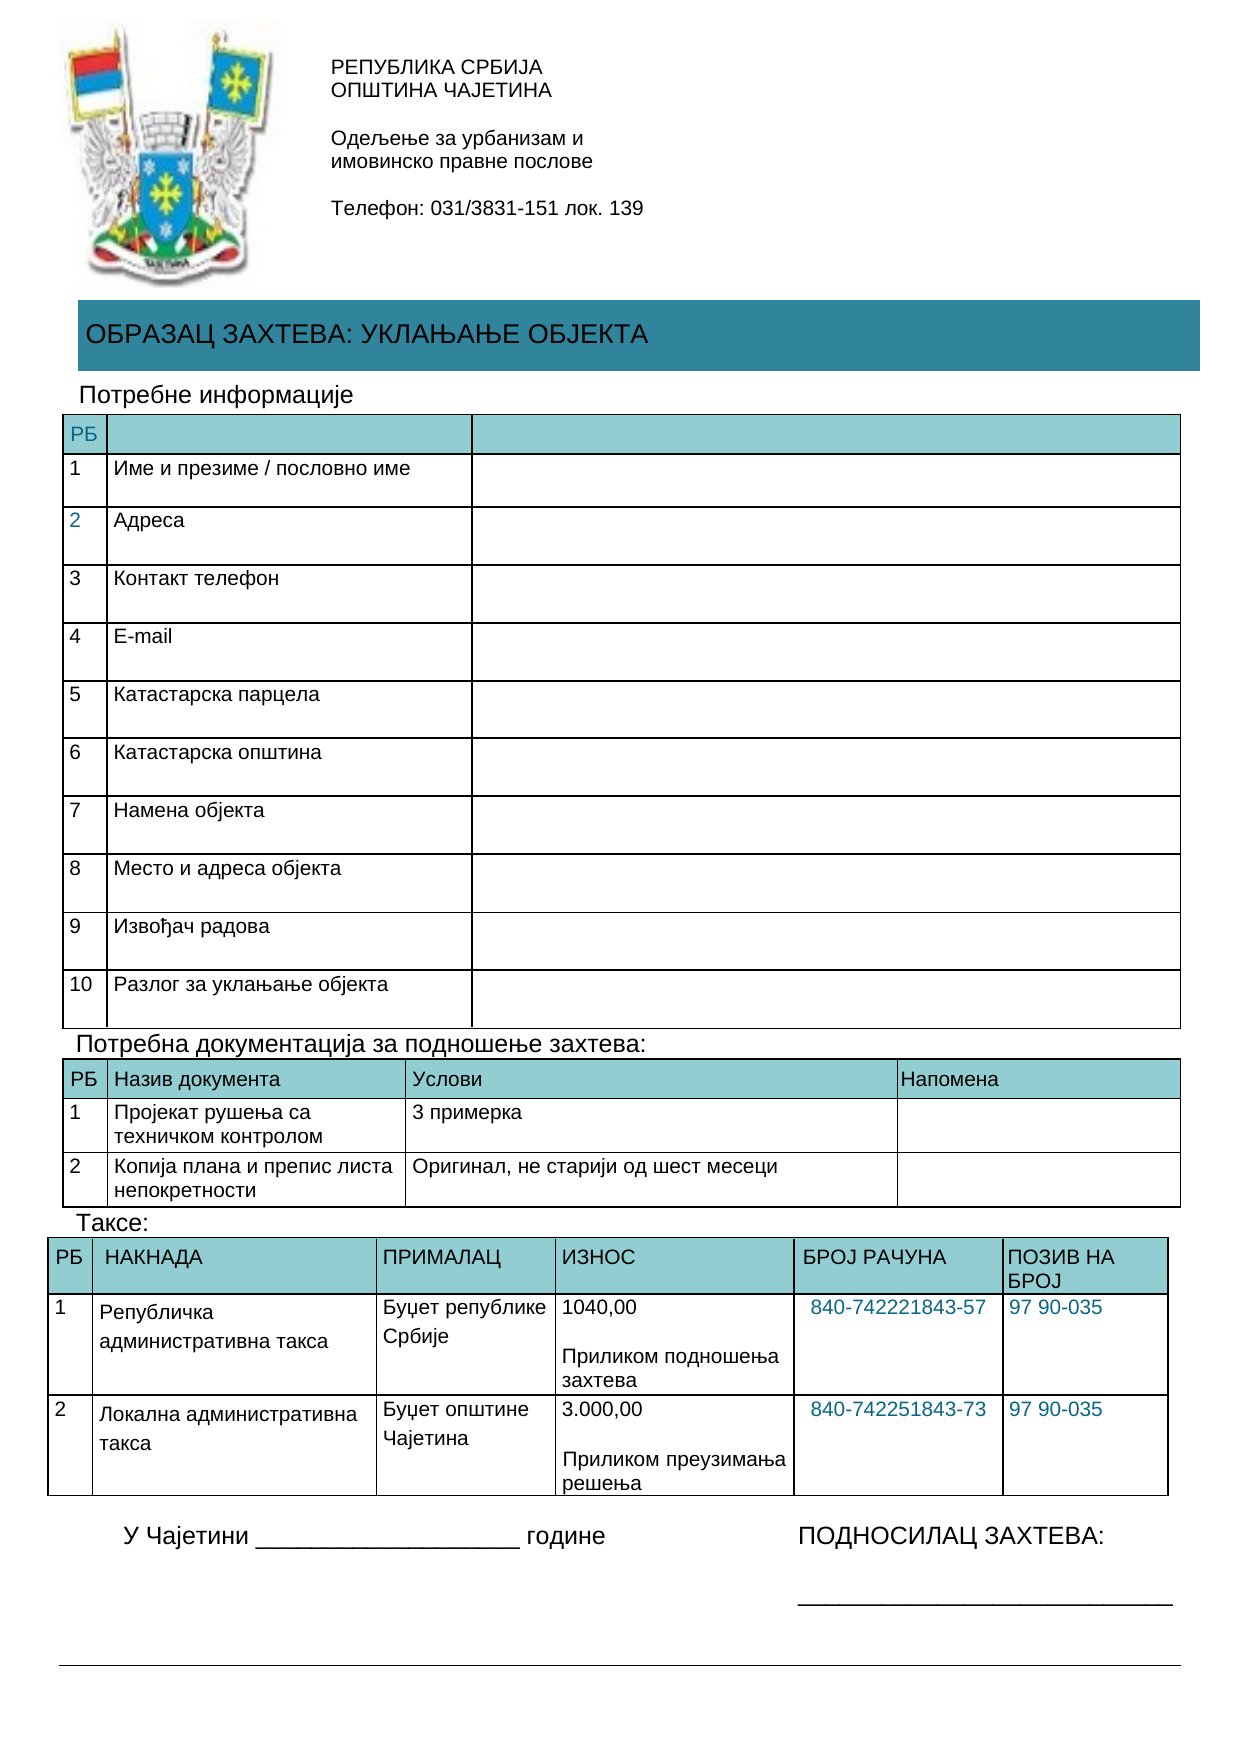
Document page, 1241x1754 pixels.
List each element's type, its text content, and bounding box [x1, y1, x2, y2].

picture [825, 1302, 831, 1311]
table_header РБ [64, 1060, 107, 1098]
table_cell 9 [64, 913, 106, 969]
table_cell [473, 682, 1180, 737]
table_header Услови [406, 1060, 897, 1098]
table_cell Катастарска парцела [108, 682, 471, 737]
picture [936, 1302, 942, 1311]
text У Чајетини ___________________ године ПОДНОСИЛАЦ ЗАХТЕВА: [48, 1521, 1201, 1549]
picture [59, 21, 284, 293]
picture [825, 1404, 831, 1413]
text Одељење за урбанизам и [331, 126, 801, 150]
table_header [108, 415, 471, 453]
table_cell [473, 739, 1180, 795]
table_cell Извођач радова [108, 913, 471, 969]
table_cell 2 [49, 1396, 92, 1495]
table_cell [898, 1153, 1180, 1206]
table_cell Пројекат рушења са техничком контролом [108, 1099, 405, 1152]
table_cell [473, 455, 1180, 506]
table_cell [473, 797, 1180, 853]
table_header ИЗНОС [556, 1238, 794, 1293]
table_header БРОЈ РАЧУНА [795, 1238, 1003, 1293]
table_header ПРИМАЛАЦ [377, 1238, 555, 1293]
table_cell 97 90-035 [1004, 1396, 1167, 1495]
table_cell 1 [64, 455, 106, 506]
table_cell 2 [64, 508, 106, 564]
table_cell 2 [64, 1153, 107, 1206]
table_cell Републичка административна такса [93, 1295, 376, 1394]
text имовинско правне послове [331, 150, 801, 173]
table_cell Место и адреса објекта [108, 855, 471, 911]
text Потребна документација за подношење захтева: [48, 1029, 1201, 1058]
table_cell 3.000,00 Приликом преузимања решења [556, 1396, 793, 1495]
table_header Напомена [898, 1060, 1180, 1098]
table_cell Копија плана и препис листа непокретности [108, 1153, 405, 1206]
table_header [473, 415, 1180, 453]
table_cell [473, 624, 1180, 680]
table_cell 4 [64, 624, 106, 680]
table_cell 3 примерка [406, 1099, 897, 1152]
text ___________________________ [48, 1578, 1201, 1607]
table_cell Оригинал, не старији од шест месеци [406, 1153, 897, 1206]
table_cell Контакт телефон [108, 566, 471, 622]
table_cell 3 [64, 566, 106, 622]
table_cell 1 [49, 1295, 92, 1394]
text РЕПУБЛИКА СРБИЈА [284, 55, 826, 79]
table_cell [473, 855, 1180, 911]
table_cell Буџет републике Србије [377, 1295, 555, 1394]
table_cell 840-742221843-57 [795, 1295, 1002, 1394]
table_cell 97 90-035 [1004, 1295, 1167, 1394]
table_cell 1040,00 Приликом подношења захтева [556, 1295, 793, 1394]
table_cell 6 [64, 739, 106, 795]
table_header Назив документа [108, 1060, 405, 1098]
table_cell 5 [64, 682, 106, 737]
table_cell 7 [64, 797, 106, 853]
subtitle Потребне информације [65, 381, 1201, 409]
table_cell Буџет општине Чајетина [377, 1396, 555, 1495]
text Телефон: 031/3831-151 лок. 139 [331, 197, 742, 221]
table_cell Катастарска општина [108, 739, 471, 795]
table_cell 8 [64, 855, 106, 911]
table_cell Адреса [108, 508, 471, 564]
table_cell [473, 508, 1180, 564]
table_cell 1 [64, 1099, 107, 1152]
table_cell 840-742251843-73 [795, 1396, 1002, 1495]
table_cell Разлог за уклањање објекта [108, 971, 471, 1027]
table_cell Е-mail [108, 624, 471, 680]
table_cell 10 [64, 971, 106, 1027]
table_cell [473, 971, 1180, 1027]
table_header ПОЗИВ НА БРОЈ [1004, 1238, 1167, 1293]
table_cell Локална административна такса [93, 1396, 376, 1495]
table_header РБ [49, 1238, 92, 1293]
table_header РБ [64, 415, 106, 453]
table_header НАКНАДА [93, 1238, 376, 1293]
table_cell Име и презиме / пословно име [108, 455, 471, 506]
table_cell [473, 566, 1180, 622]
text Таксе: [48, 1208, 1201, 1237]
text ОПШТИНА ЧАЈЕТИНА [331, 79, 635, 102]
table_cell [898, 1099, 1180, 1152]
picture [936, 1404, 942, 1413]
table_cell Намена објекта [108, 797, 471, 853]
table_cell [473, 913, 1180, 969]
